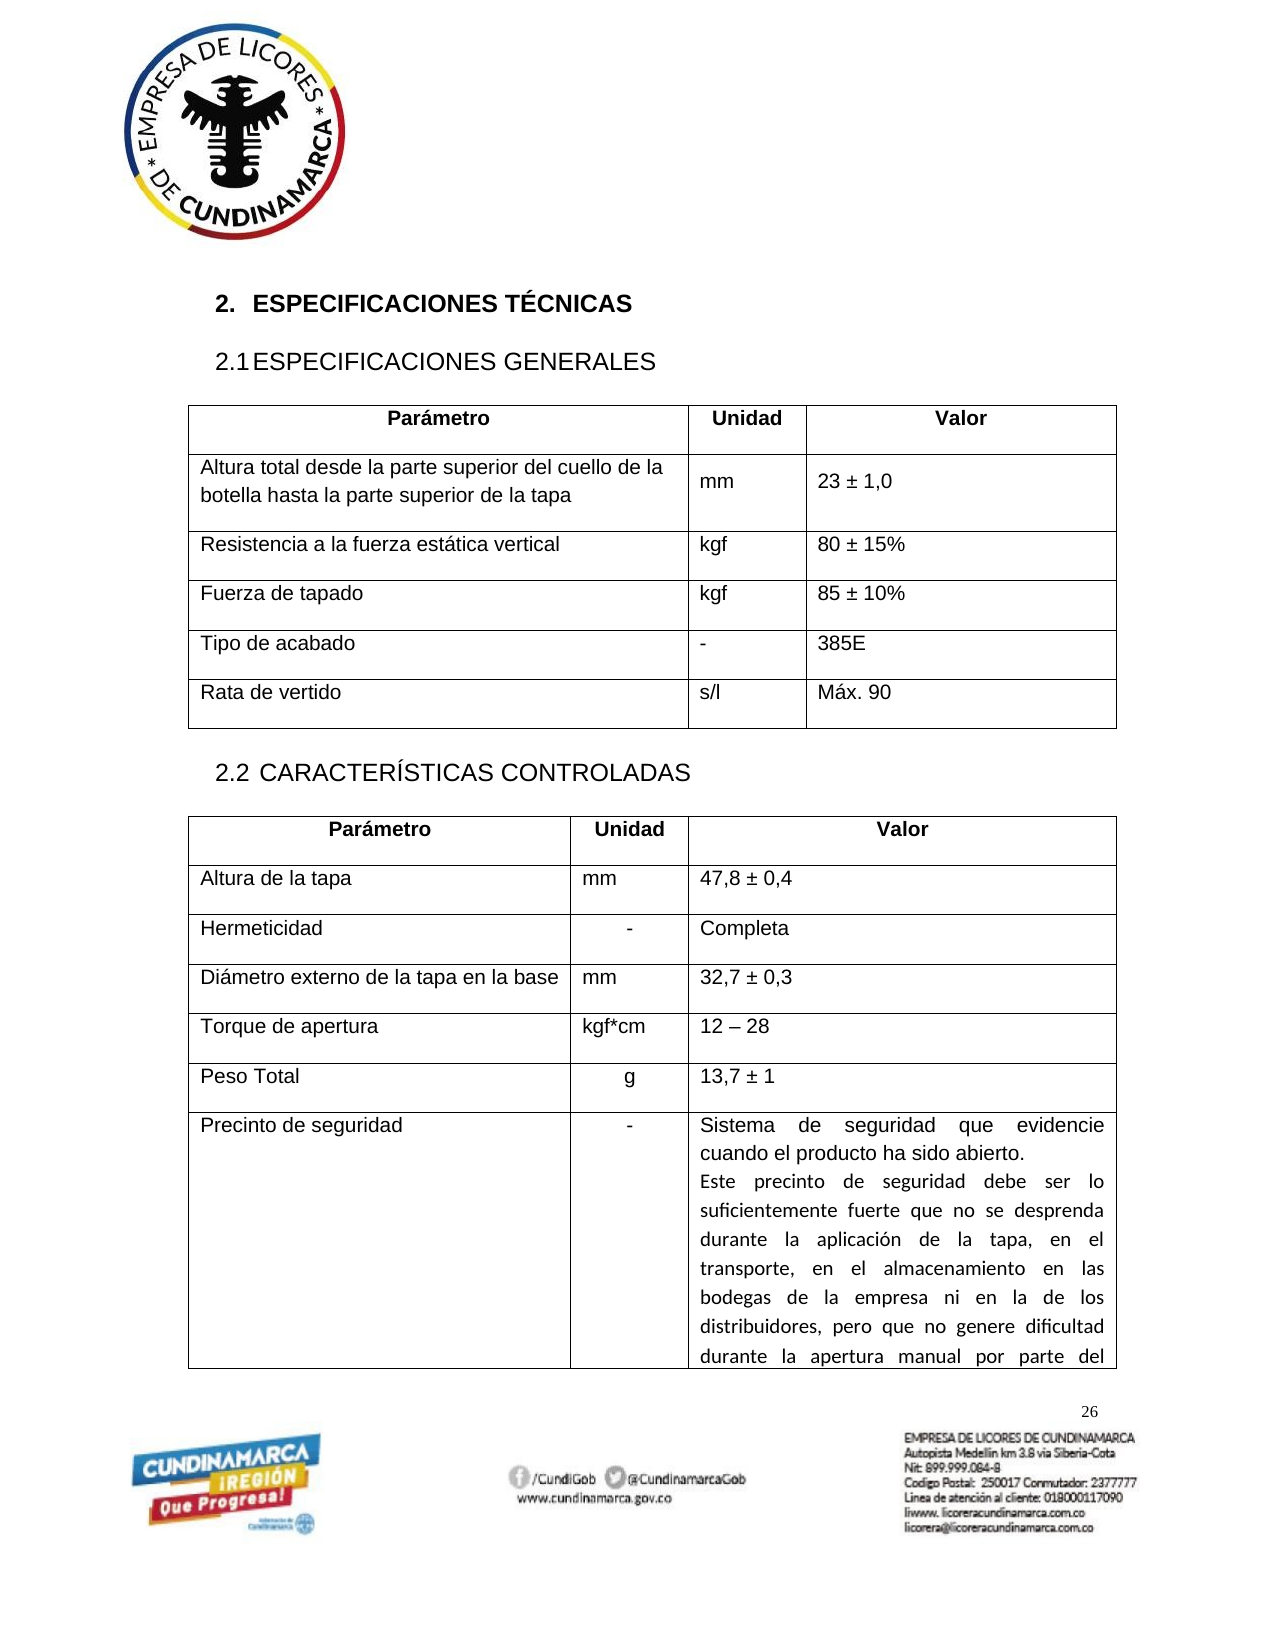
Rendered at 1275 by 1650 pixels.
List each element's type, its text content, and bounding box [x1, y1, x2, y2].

picture [75, 11, 396, 251]
table_header Parámetro [189, 406, 688, 454]
picture [50, 1421, 1147, 1545]
table_cell kgf [689, 532, 806, 580]
list CARACTERÍSTICAS CONTROLADAS [215, 758, 1117, 787]
table_cell Completa [689, 915, 1116, 964]
table_cell 23 ± 1,0 [807, 455, 1116, 531]
table_header Unidad [571, 817, 688, 865]
table_cell g [571, 1064, 688, 1112]
table_cell 12 – 28 [689, 1014, 1116, 1062]
list ESPECIFICACIONES GENERALES [215, 347, 1117, 376]
table_cell Altura de la tapa [189, 866, 570, 914]
table_cell Altura total desde la parte superior del cuello de la botella hasta la parte superior de la tapa [189, 455, 688, 531]
table_cell Torque de apertura [189, 1014, 570, 1062]
table_cell Rata de vertido [189, 680, 688, 728]
list ESPECIFICACIONES TÉCNICAS [215, 289, 1117, 318]
table_cell kgf [689, 581, 806, 629]
table_cell mm [571, 866, 688, 914]
table_cell Tipo de acabado [189, 631, 688, 679]
table_cell - [689, 631, 806, 679]
table_cell Resistencia a la fuerza estática vertical [189, 532, 688, 580]
table_cell mm [571, 965, 688, 1013]
table_cell 47,8 ± 0,4 [689, 866, 1116, 914]
table_cell Peso Total [189, 1064, 570, 1112]
table_cell 13,7 ± 1 [689, 1064, 1116, 1112]
table_header Parámetro [189, 817, 570, 865]
table_header Unidad [689, 406, 806, 454]
table_cell Precinto de seguridad [189, 1113, 570, 1368]
table_cell 80 ± 15% [807, 532, 1116, 580]
table_cell 385E [807, 631, 1116, 679]
table_cell - [571, 1113, 688, 1368]
table_cell Máx. 90 [807, 680, 1116, 728]
table_cell 85 ± 10% [807, 581, 1116, 629]
table_cell kgf*cm [571, 1014, 688, 1062]
table_cell Hermeticidad [189, 915, 570, 964]
table_header Valor [689, 817, 1116, 865]
table_cell - [571, 915, 688, 964]
table_cell s/l [689, 680, 806, 728]
table_cell Fuerza de tapado [189, 581, 688, 629]
table_cell Diámetro externo de la tapa en la base [189, 965, 570, 1013]
table_header Valor [807, 406, 1116, 454]
table_cell mm [689, 455, 806, 531]
table_cell 32,7 ± 0,3 [689, 965, 1116, 1013]
